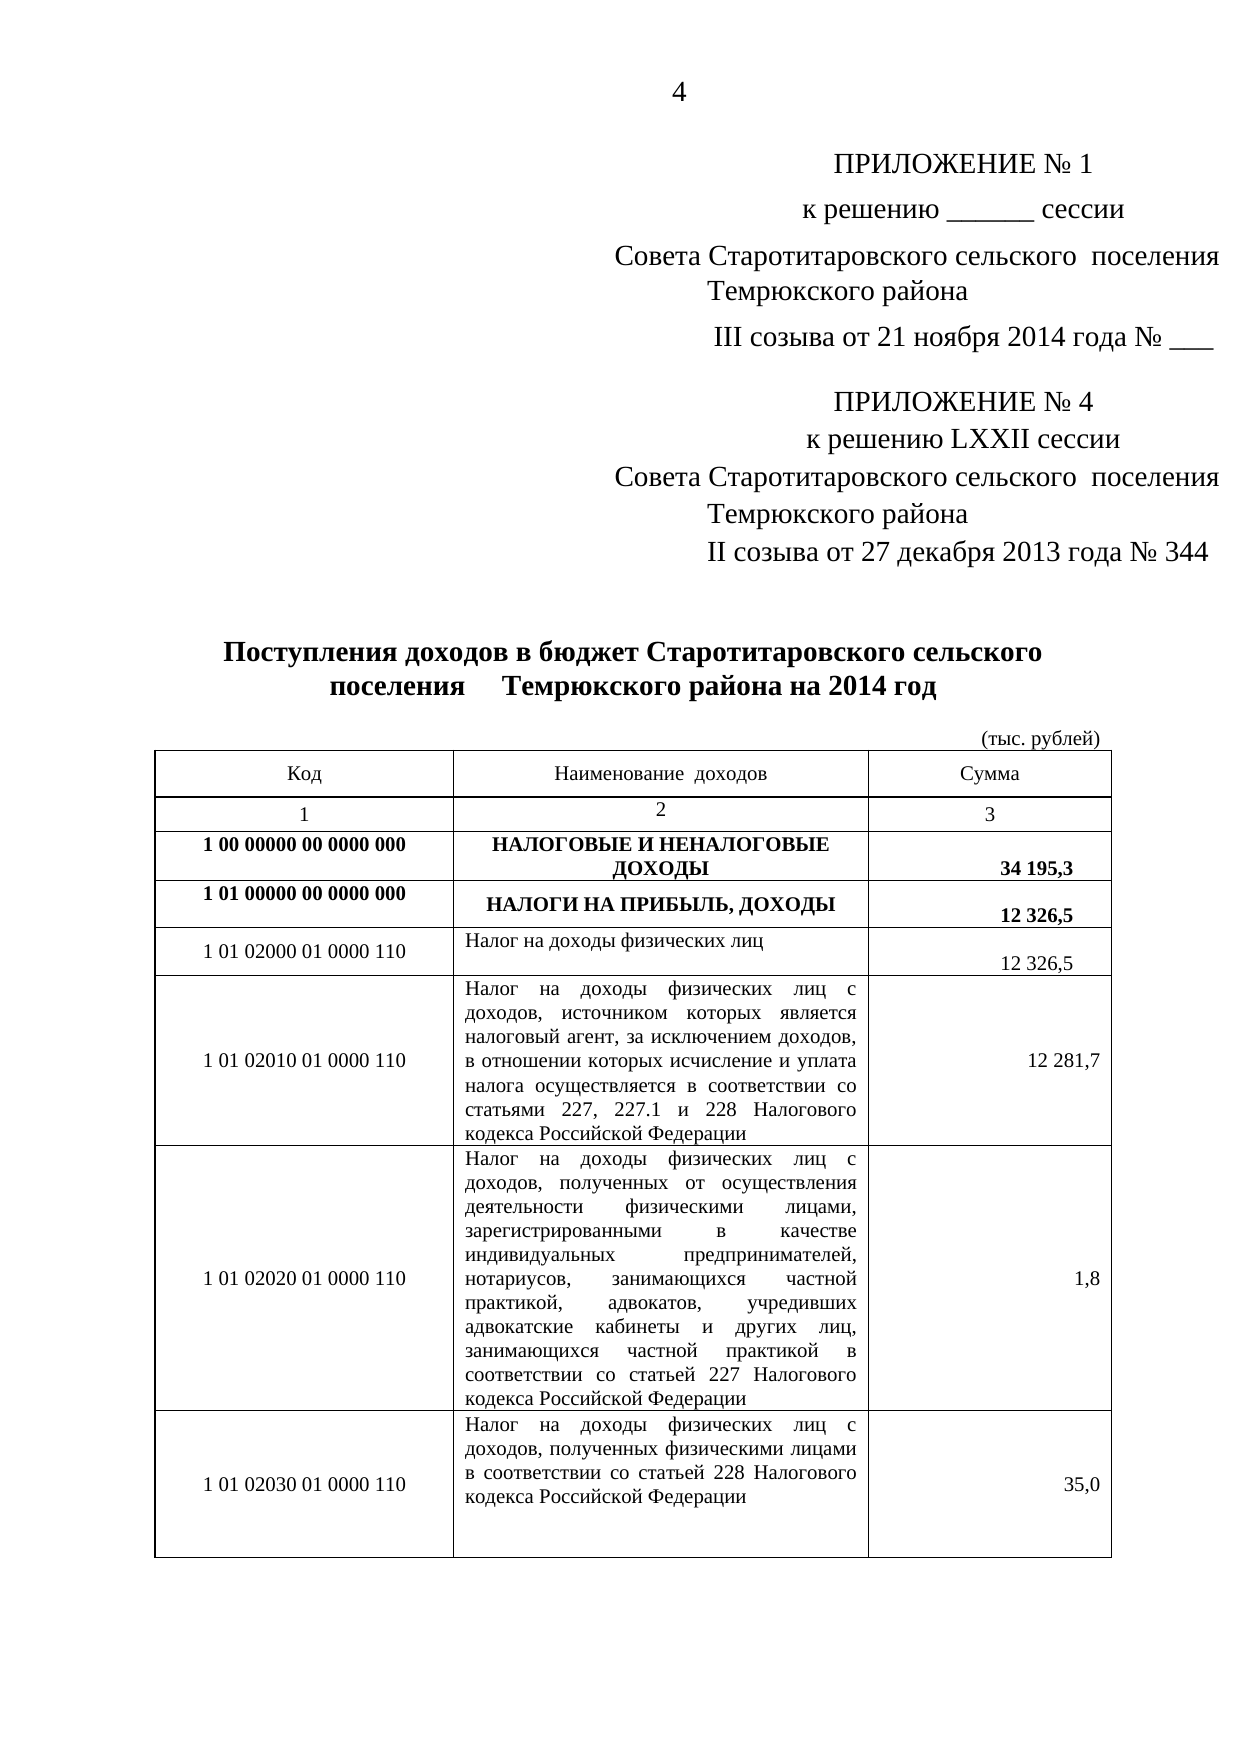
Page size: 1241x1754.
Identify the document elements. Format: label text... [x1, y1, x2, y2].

table_cell 34 195,3 [869, 832, 1111, 880]
table_cell 1 [156, 798, 453, 831]
table_cell 12 281,7 [869, 976, 1111, 1145]
table_cell 12 326,5 [869, 881, 1111, 927]
table_cell 1 01 02010 01 0000 110 [156, 976, 453, 1145]
table_cell Сумма [869, 751, 1111, 796]
table_cell 1 01 02000 01 0000 110 [156, 928, 453, 975]
table_cell Налог на доходы физических лиц с доходов, полученных от осуществления деятельности физическими лицами, зарегистрированными в качестве индивидуальных предпринимателей, нотариусов, занимающихся частной практикой, адвокатов, учредивших адвокатские кабинеты и других лиц, занимающихся частной практикой в соответствии со статьей 227 Налогового кодекса Российской Федерации [454, 1146, 868, 1410]
table_cell 1 00 00000 00 0000 000 [156, 832, 453, 880]
table_cell Код [156, 751, 453, 796]
table_cell НАЛОГИ НА ПРИБЫЛЬ, ДОХОДЫ [454, 881, 868, 927]
table_cell Налог на доходы физических лиц с доходов, источником которых является налоговый агент, за исключением доходов, в отношении которых исчисление и уплата налога осуществляется в соответствии со статьями 227, 227.1 и 228 Налогового кодекса Российской Федерации [454, 976, 868, 1145]
table_cell 3 [869, 798, 1111, 831]
table_cell НАЛОГОВЫЕ И НЕНАЛОГОВЫЕ ДОХОДЫ [454, 832, 868, 880]
table_cell 2 [454, 798, 868, 831]
table_cell Налог на доходы физических лиц с доходов, полученных физическими лицами в соответствии со статьей 228 Налогового кодекса Российской Федерации [454, 1411, 868, 1557]
table_cell 1,8 [869, 1146, 1111, 1410]
table_cell Налог на доходы физических лиц [454, 928, 868, 975]
table_cell 35,0 [869, 1411, 1111, 1557]
table_cell Наименование доходов [454, 751, 868, 796]
table_cell 1 01 00000 00 0000 000 [156, 881, 453, 927]
table_cell 1 01 02020 01 0000 110 [156, 1146, 453, 1410]
table_cell 12 326,5 [869, 928, 1111, 975]
table_header Поступления доходов в бюджет Старотитаровского сельского поселения Темрюкского района на 2014 год (тыс. рублей) [155, 133, 1111, 749]
table_cell 1 01 02030 01 0000 110 [156, 1411, 453, 1557]
